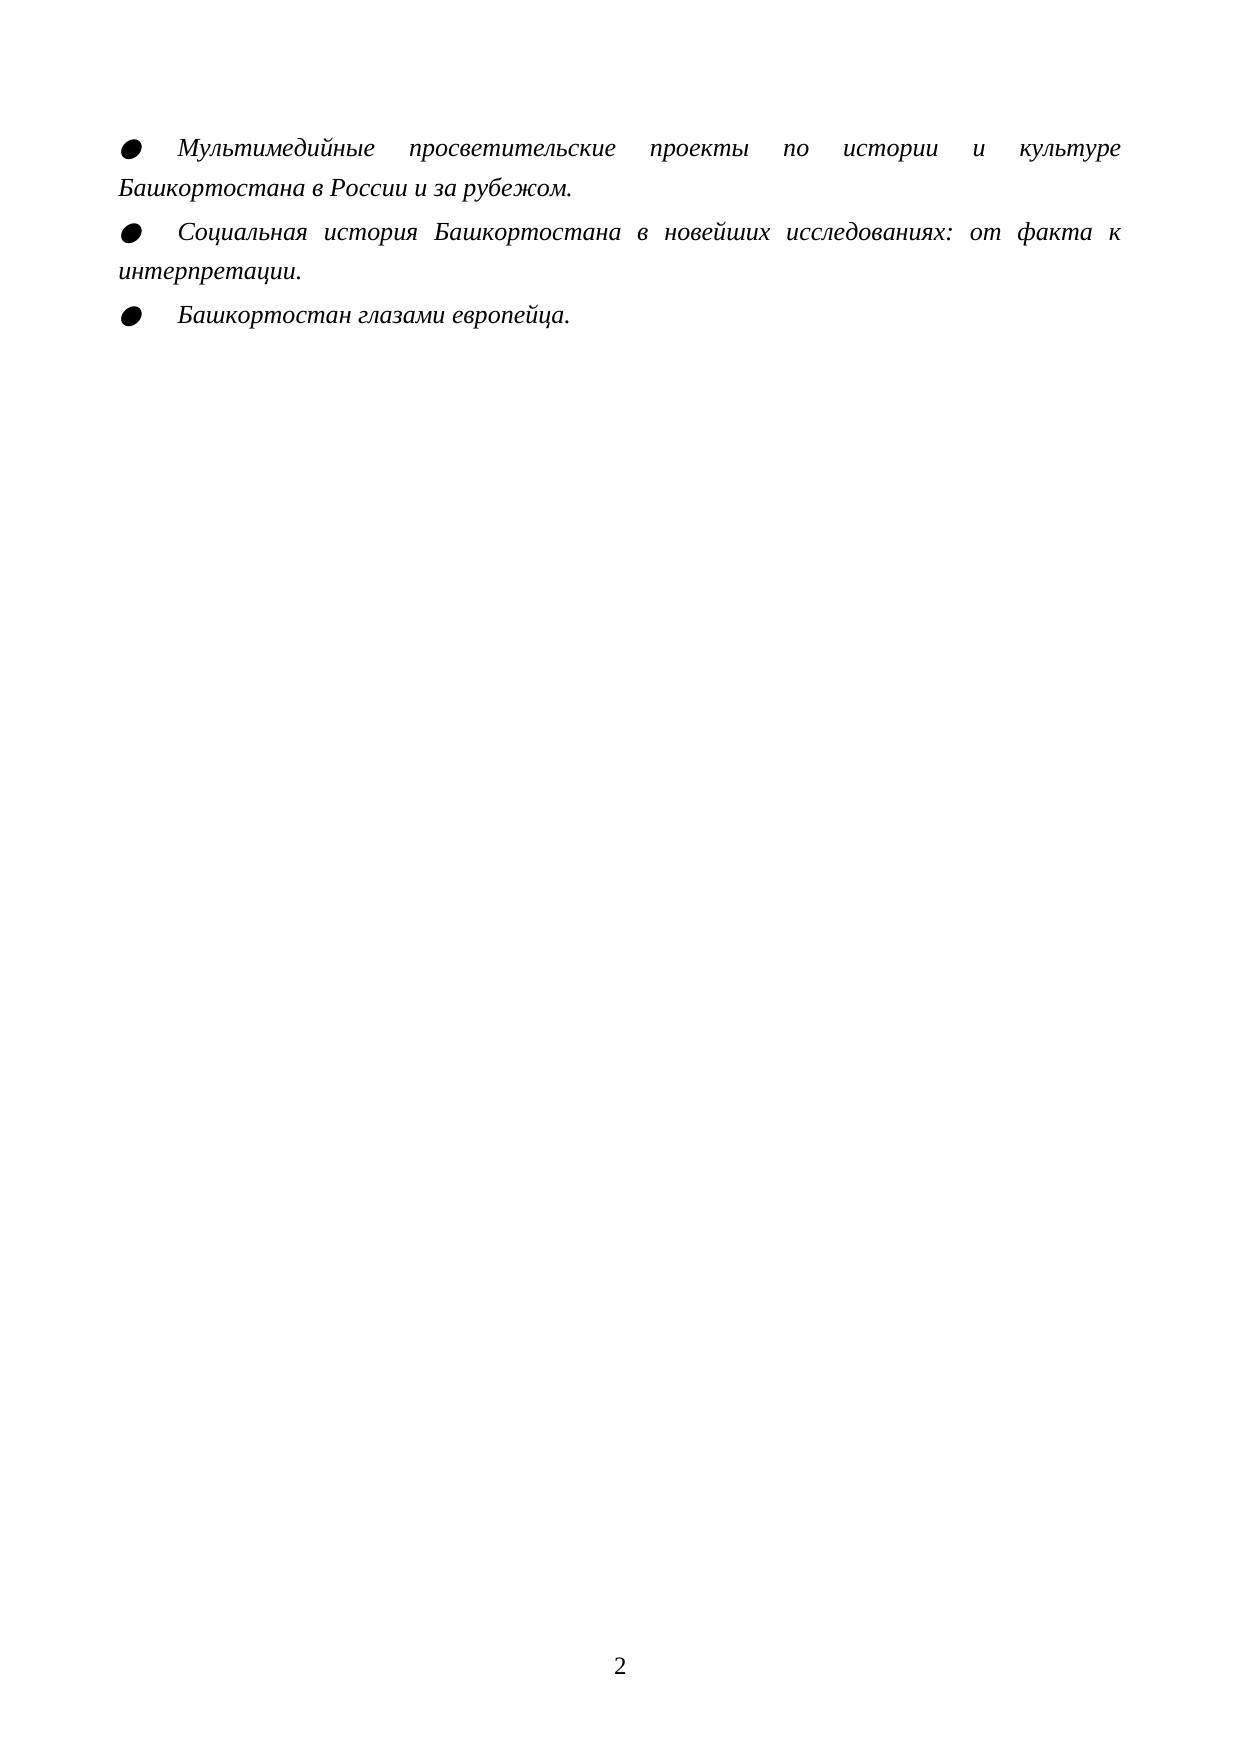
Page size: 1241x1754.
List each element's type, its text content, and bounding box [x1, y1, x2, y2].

list Мультимедийные просветительские проекты по истории и культуре Башкортостана в России и за рубежом. [118, 118, 1122, 202]
list Социальная история Башкортостана в новейших исследованиях: от факта к интерпретации. [118, 202, 1122, 285]
list Башкортостан глазами европейца. [118, 285, 1122, 338]
